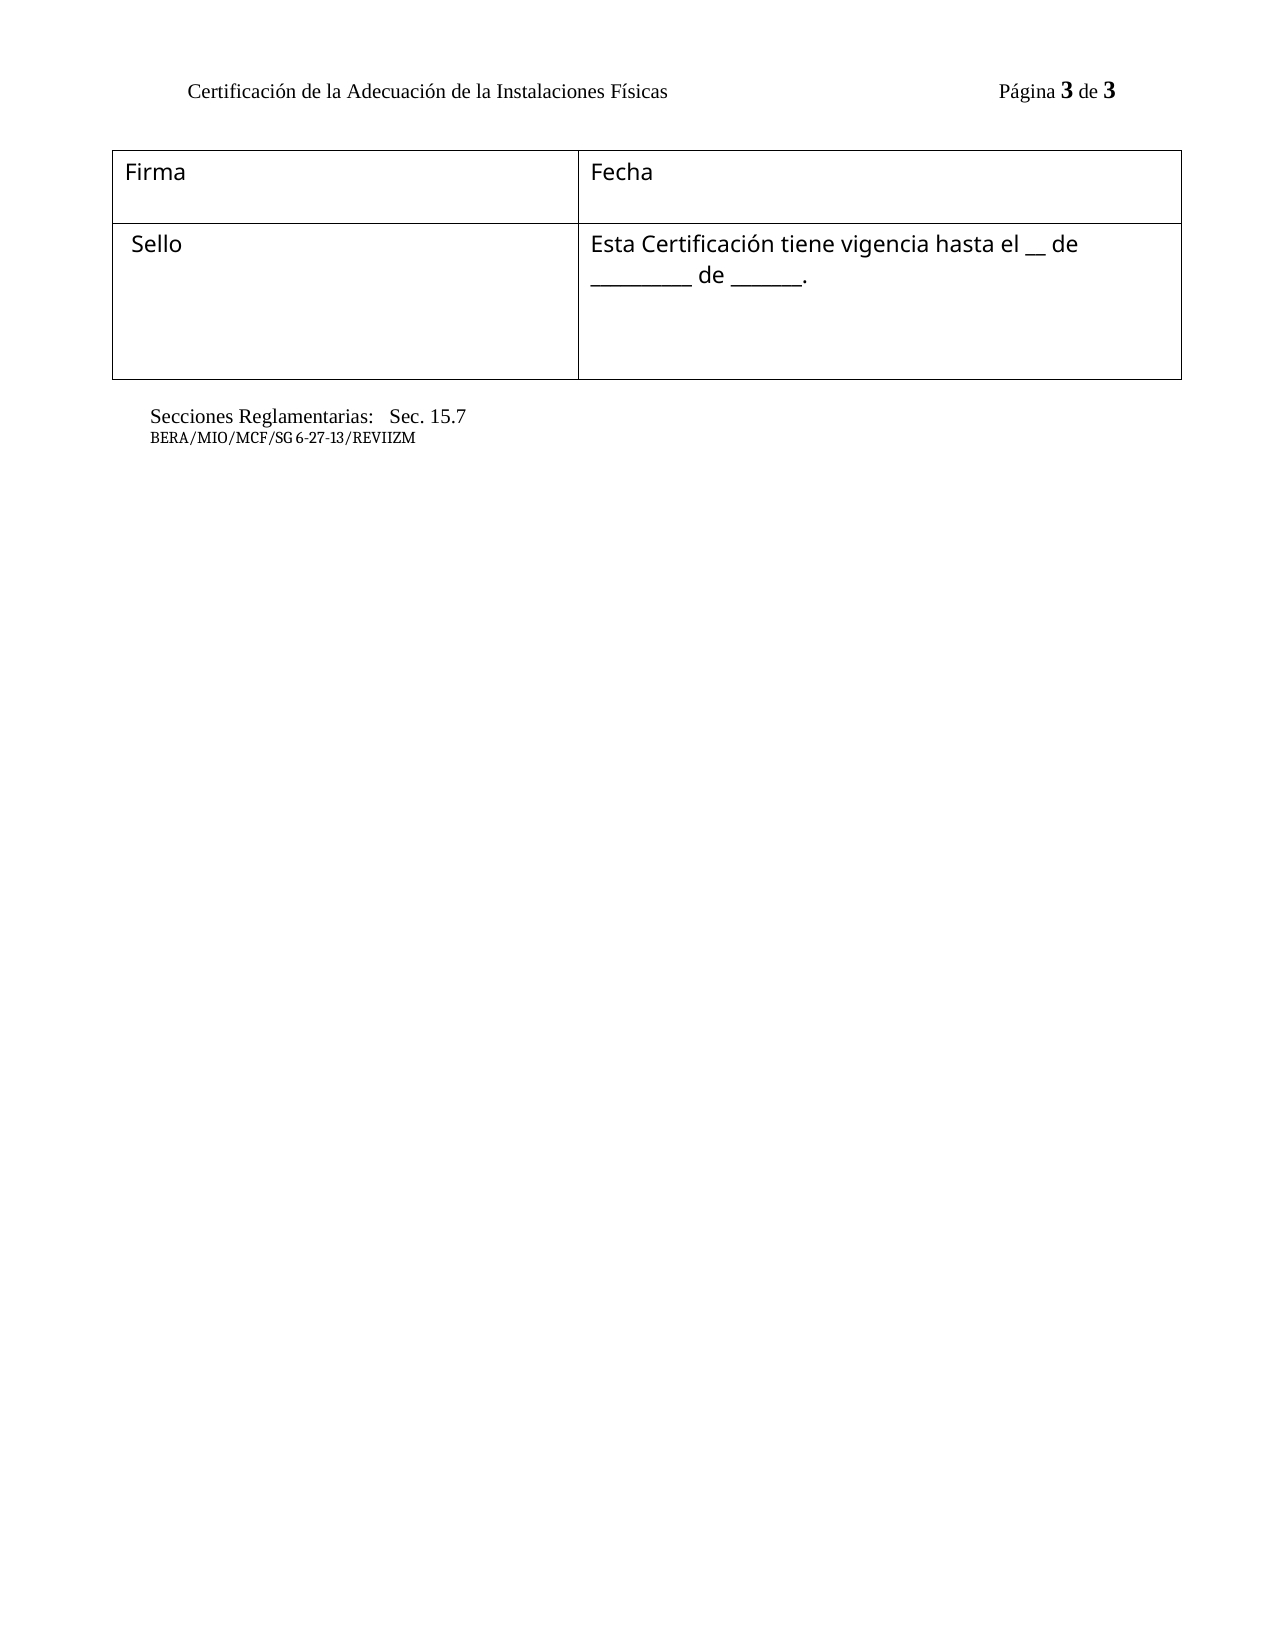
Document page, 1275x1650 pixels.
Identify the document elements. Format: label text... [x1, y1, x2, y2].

text Secciones Reglamentarias: Sec. 15.7 [150, 404, 1125, 428]
table_cell Sello [113, 224, 578, 379]
table_cell Fecha [579, 151, 1181, 222]
text BERA/MIO/MCF/SG 6-27-13/REVIIZM [150, 428, 1125, 447]
table_cell Esta Certificación tiene vigencia hasta el __ de __________ de _______. [579, 224, 1181, 379]
table_cell Firma [113, 151, 578, 222]
